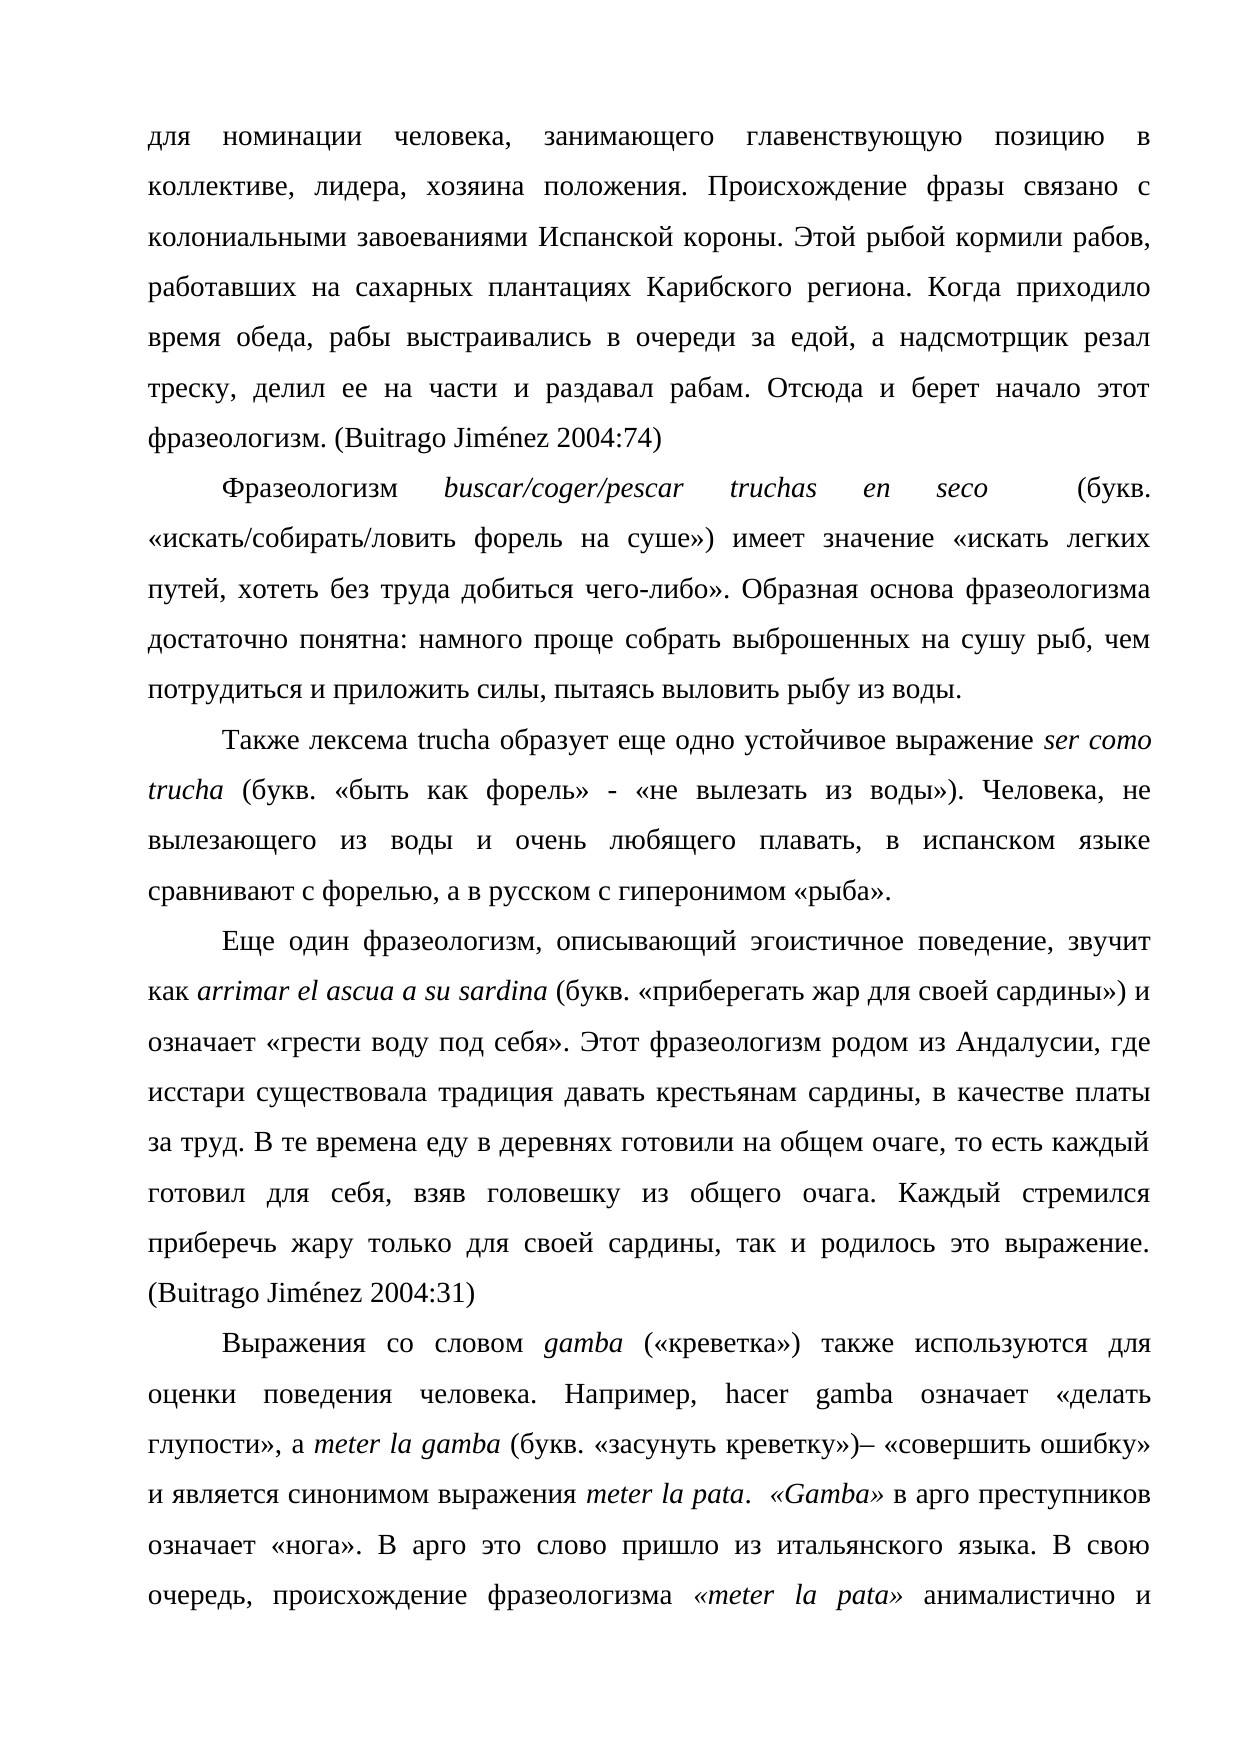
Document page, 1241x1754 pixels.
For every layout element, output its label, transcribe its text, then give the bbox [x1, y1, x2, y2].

text Фразеологизм buscar/coger/pescar truchas en seco (букв. «искать/собирать/ловить форель на суше») имеет значение «искать легких путей, хотеть без труда добиться чего-либо». Образная основа фразеологизма достаточно понятна: намного проще собрать выброшенных на сушу рыб, чем потрудиться и приложить силы, пытаясь выловить рыбу из воды. [148, 470, 1152, 705]
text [148, 1326, 1152, 1611]
text Еще один фразеологизм, описывающий эгоистичное поведение, звучит как arrimar el ascua a su sardina (букв. «приберегать жар для своей сардины») и означает «грести воду под себя». Этот фразеологизм родом из Андалусии, где исстари существовала традиция давать крестьянам сардины, в качестве платы за труд. В те времена еду в деревнях готовили на общем очаге, то есть каждый готовил для себя, взяв головешку из общего очага. Каждый стремился приберечь жару только для своей сардины, так и родилось это выражение. (Buitrago Jiménez 2004:31) [148, 923, 1152, 1309]
text Также лексема trucha образует еще одно устойчивое выражение ser como trucha (букв. «быть как форель» - «не вылезать из воды»). Человека, не вылезающего из воды и очень любящего плавать, в испанском языке сравнивают с форелью, а в русском с гиперонимом «рыба». [148, 722, 1152, 906]
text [148, 118, 1152, 453]
